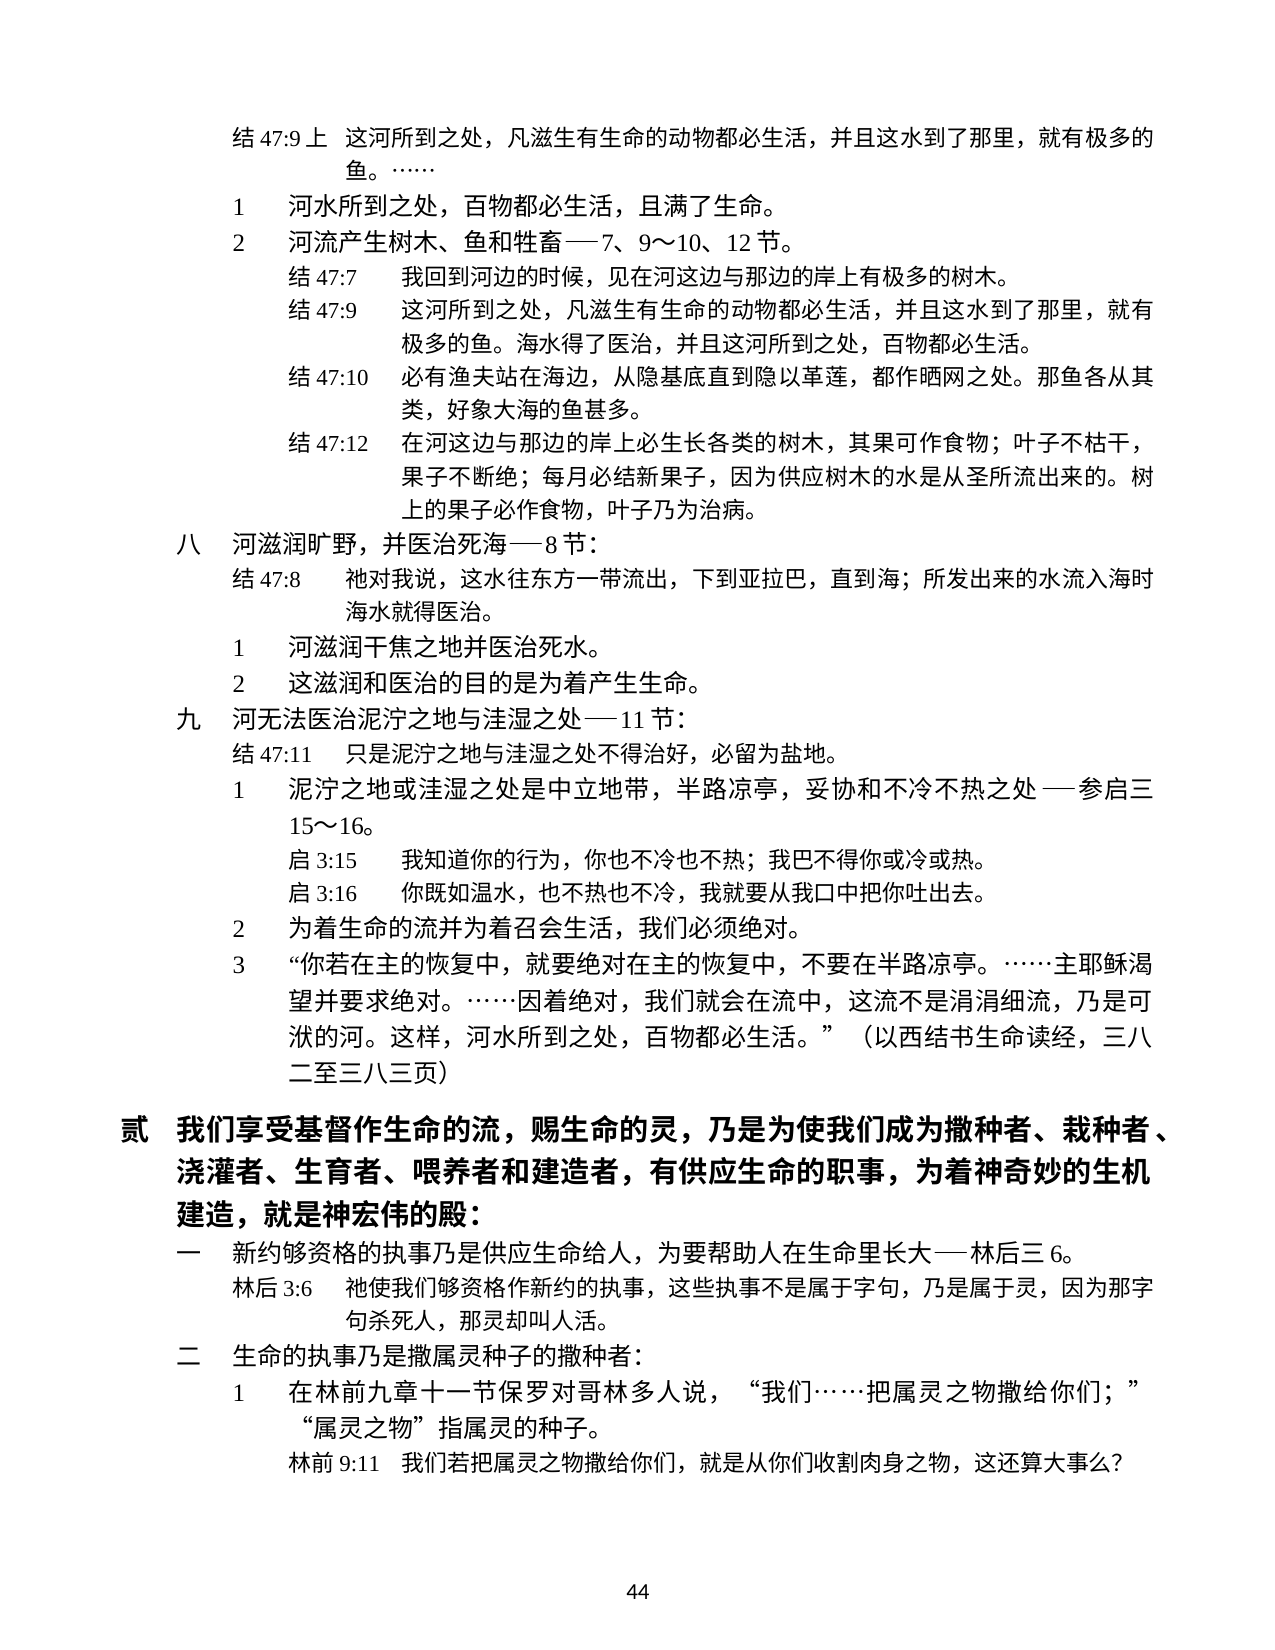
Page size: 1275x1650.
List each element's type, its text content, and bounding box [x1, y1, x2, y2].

text 结47:9上 这河所到之处，凡滋生有生命的动物都必生活，并且这水到了那里，就有极多的鱼。…… [232, 120, 1155, 186]
text 结47:7 我回到河边的时候，见在河这边与那边的岸上有极多的树木。 [289, 259, 1155, 292]
text 启3:15 我知道你的行为，你也不冷也不热；我巴不得你或冷或热。 [289, 842, 1155, 875]
text 2 这滋润和医治的目的是为着产生生命。 [232, 664, 1155, 700]
text 九 河无法医治泥泞之地与洼湿之处—11节： [176, 700, 1155, 736]
text 1 泥泞之地或洼湿之处是中立地带，半路凉亭，妥协和不冷不热之处—参启三15～16。 [232, 769, 1155, 842]
text 2 为着生命的流并为着召会生活，我们必须绝对。 [232, 908, 1155, 945]
text 1 在林前九章十一节保罗对哥林多人说，“我们……把属灵之物撒给你们；”“属灵之物”指属灵的种子。 [232, 1373, 1155, 1445]
text 结47:9 这河所到之处，凡滋生有生命的动物都必生活，并且这水到了那里，就有极多的鱼。海水得了医治，并且这河所到之处，百物都必生活。 [289, 292, 1155, 359]
text 结47:8 祂对我说，这水往东方一带流出，下到亚拉巴，直到海；所发出来的水流入海时，海水就得医治。 [232, 561, 1155, 627]
text 2 河流产生树木、鱼和牲畜—7、9～10、12节。 [232, 223, 1155, 259]
text 结47:11 只是泥泞之地与洼湿之处不得治好，必留为盐地。 [232, 736, 1155, 769]
text 1 河水所到之处，百物都必生活，且满了生命。 [232, 186, 1155, 223]
text 林前9:11 我们若把属灵之物撒给你们，就是从你们收割肉身之物，这还算大事么？ [289, 1445, 1155, 1478]
text 3 “你若在主的恢复中，就要绝对在主的恢复中，不要在半路凉亭。……主耶稣渴望并要求绝对。……因着绝对，我们就会在流中，这流不是涓涓细流，乃是可洑的河。这样，河水所到之处，百物都必生活。”（以西结书生命读经，三八二至三八三页） [232, 945, 1155, 1090]
text 八 河滋润旷野，并医治死海—8节： [176, 525, 1155, 561]
text 林后3:6 祂使我们够资格作新约的执事，这些执事不是属于字句，乃是属于灵，因为那字句杀死人，那灵却叫人活。 [232, 1270, 1155, 1336]
text 结47:10 必有渔夫站在海边，从隐基底直到隐以革莲，都作晒网之处。那鱼各从其类，好象大海的鱼甚多。 [289, 359, 1155, 425]
text 贰 我们享受基督作生命的流，赐生命的灵，乃是为使我们成为撒种者、栽种者、浇灌者、生育者、喂养者和建造者，有供应生命的职事，为着神奇妙的生机建造，就是神宏伟的殿： [120, 1107, 1155, 1234]
text 启3:16 你既如温水，也不热也不冷，我就要从我口中把你吐出去。 [289, 875, 1155, 908]
text 1 河滋润干焦之地并医治死水。 [232, 627, 1155, 664]
text 二 生命的执事乃是撒属灵种子的撒种者： [176, 1336, 1155, 1373]
text 结47:12 在河这边与那边的岸上必生长各类的树木，其果可作食物；叶子不枯干，果子不断绝；每月必结新果子，因为供应树木的水是从圣所流出来的。树上的果子必作食物，叶子乃为治病。 [289, 425, 1155, 525]
text 一 新约够资格的执事乃是供应生命给人，为要帮助人在生命里长大—林后三6。 [176, 1234, 1155, 1270]
